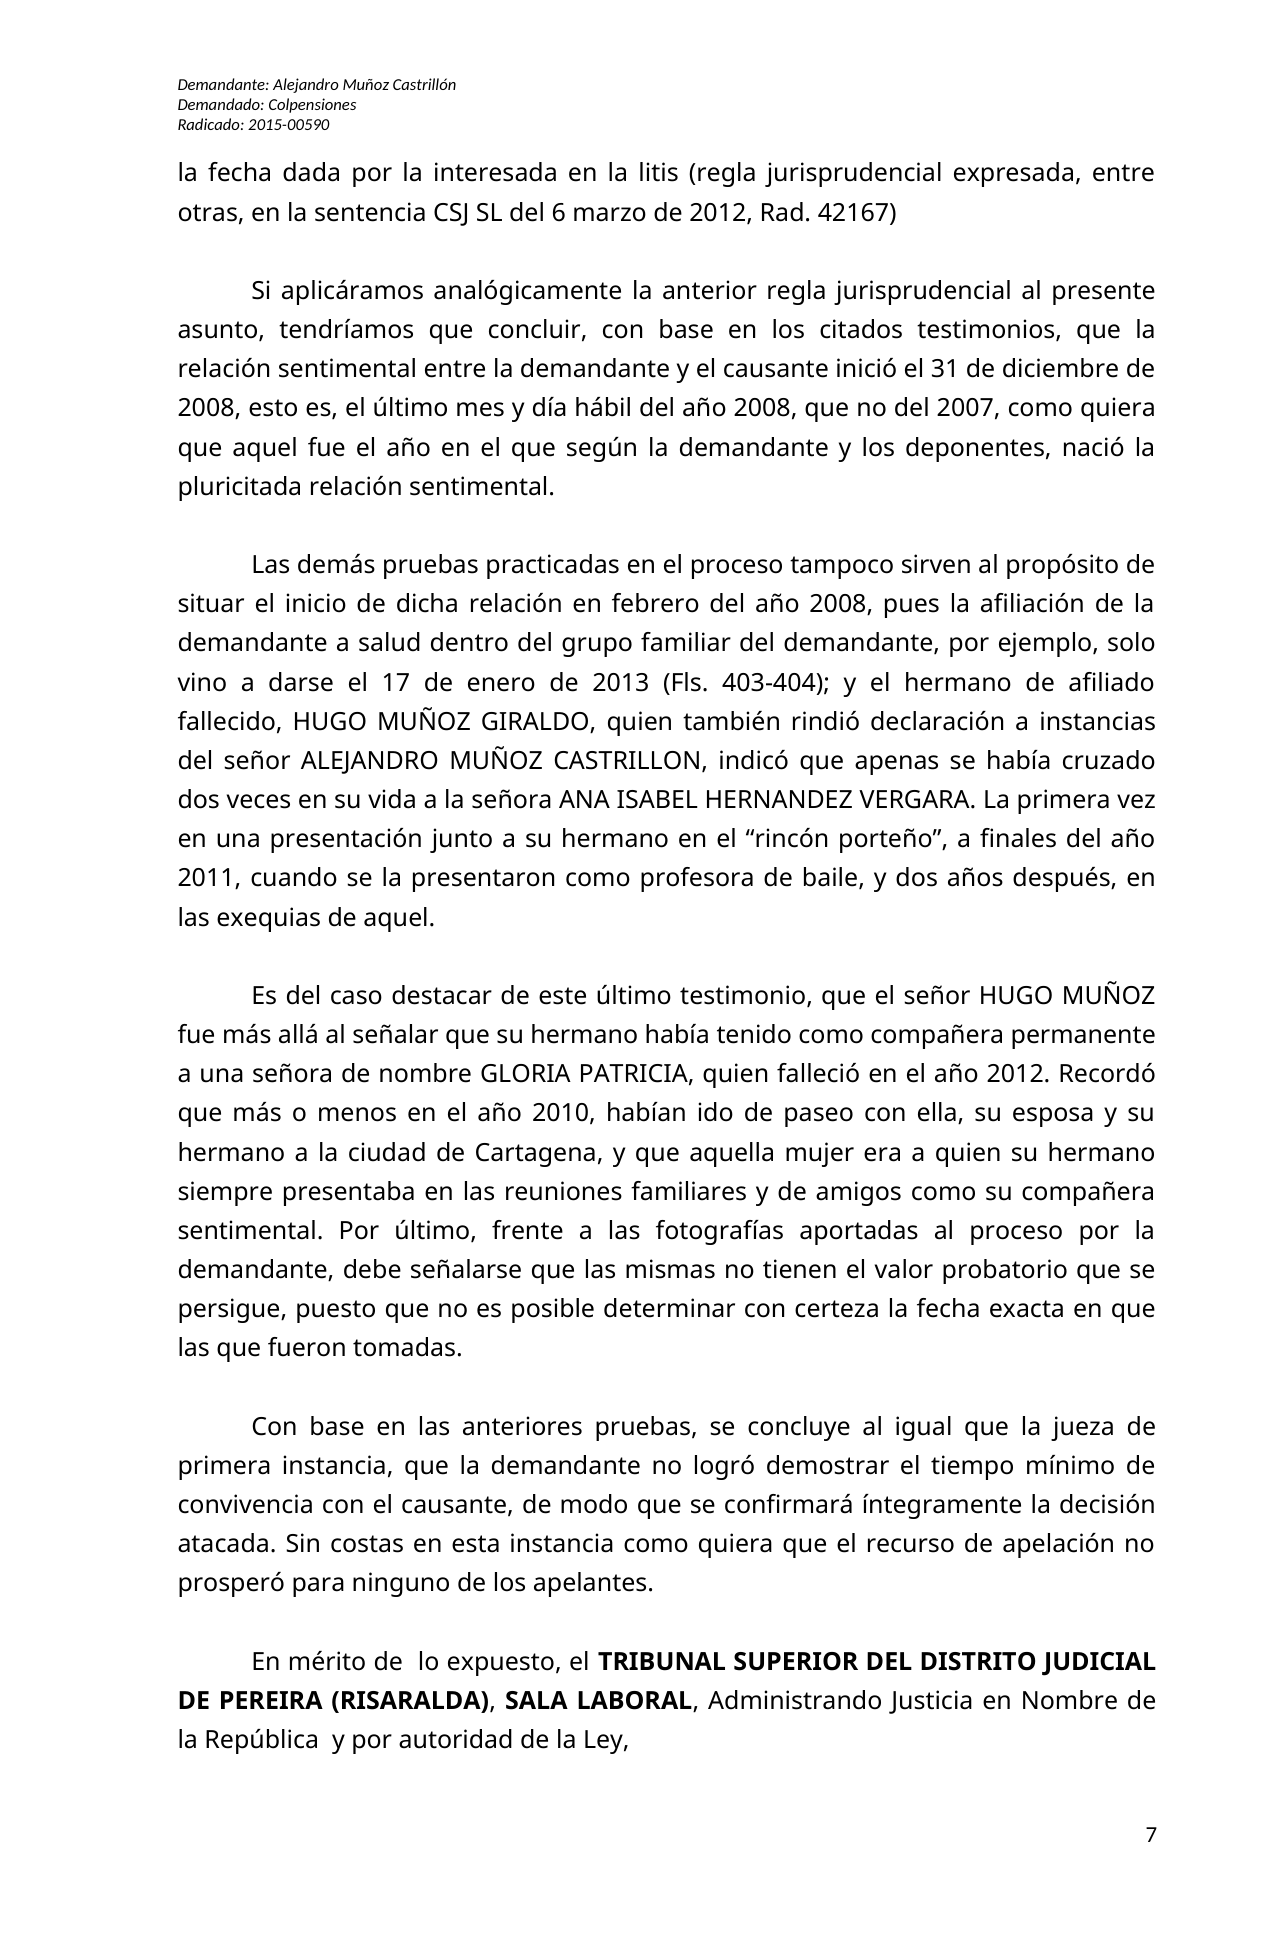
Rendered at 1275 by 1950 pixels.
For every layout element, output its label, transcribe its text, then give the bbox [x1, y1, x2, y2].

text Las demás pruebas practicadas en el proceso tampoco sirven al propósito de situar el inicio de dicha relación en febrero del año 2008, pues la afiliación de la demandante a salud dentro del grupo familiar del demandante, por ejemplo, solo vino a darse el 17 de enero de 2013 (Fls. 403-404); y el hermano de afiliado fallecido, HUGO MUÑOZ GIRALDO, quien también rindió declaración a instancias del señor ALEJANDRO MUÑOZ CASTRILLON, indicó que apenas se había cruzado dos veces en su vida a la señora ANA ISABEL HERNANDEZ VERGARA. La primera vez en una presentación junto a su hermano en el “rincón porteño”, a finales del año 2011, cuando se la presentaron como profesora de baile, y dos años después, en las exequias de aquel. [177, 547, 1157, 933]
text Si aplicáramos analógicamente la anterior regla jurisprudencial al presente asunto, tendríamos que concluir, con base en los citados testimonios, que la relación sentimental entre la demandante y el causante inició el 31 de diciembre de 2008, esto es, el último mes y día hábil del año 2008, que no del 2007, como quiera que aquel fue el año en el que según la demandante y los deponentes, nació la pluricitada relación sentimental. [177, 273, 1157, 502]
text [177, 155, 1157, 228]
text Es del caso destacar de este último testimonio, que el señor HUGO MUÑOZ fue más allá al señalar que su hermano había tenido como compañera permanente a una señora de nombre GLORIA PATRICIA, quien falleció en el año 2012. Recordó que más o menos en el año 2010, habían ido de paseo con ella, su esposa y su hermano a la ciudad de Cartagena, y que aquella mujer era a quien su hermano siempre presentaba en las reuniones familiares y de amigos como su compañera sentimental. Por último, frente a las fotografías aportadas al proceso por la demandante, debe señalarse que las mismas no tienen el valor probatorio que se persigue, puesto que no es posible determinar con certeza la fecha exacta en que las que fueron tomadas. [177, 978, 1157, 1364]
text Con base en las anteriores pruebas, se concluye al igual que la jueza de primera instancia, que la demandante no logró demostrar el tiempo mínimo de convivencia con el causante, de modo que se confirmará íntegramente la decisión atacada. Sin costas en esta instancia como quiera que el recurso de apelación no prosperó para ninguno de los apelantes. [177, 1408, 1157, 1599]
text En mérito de lo expuesto, el TRIBUNAL SUPERIOR DEL DISTRITO JUDICIAL DE PEREIRA (RISARALDA), SALA LABORAL, Administrando Justicia en Nombre de la República y por autoridad de la Ley, [177, 1643, 1157, 1756]
